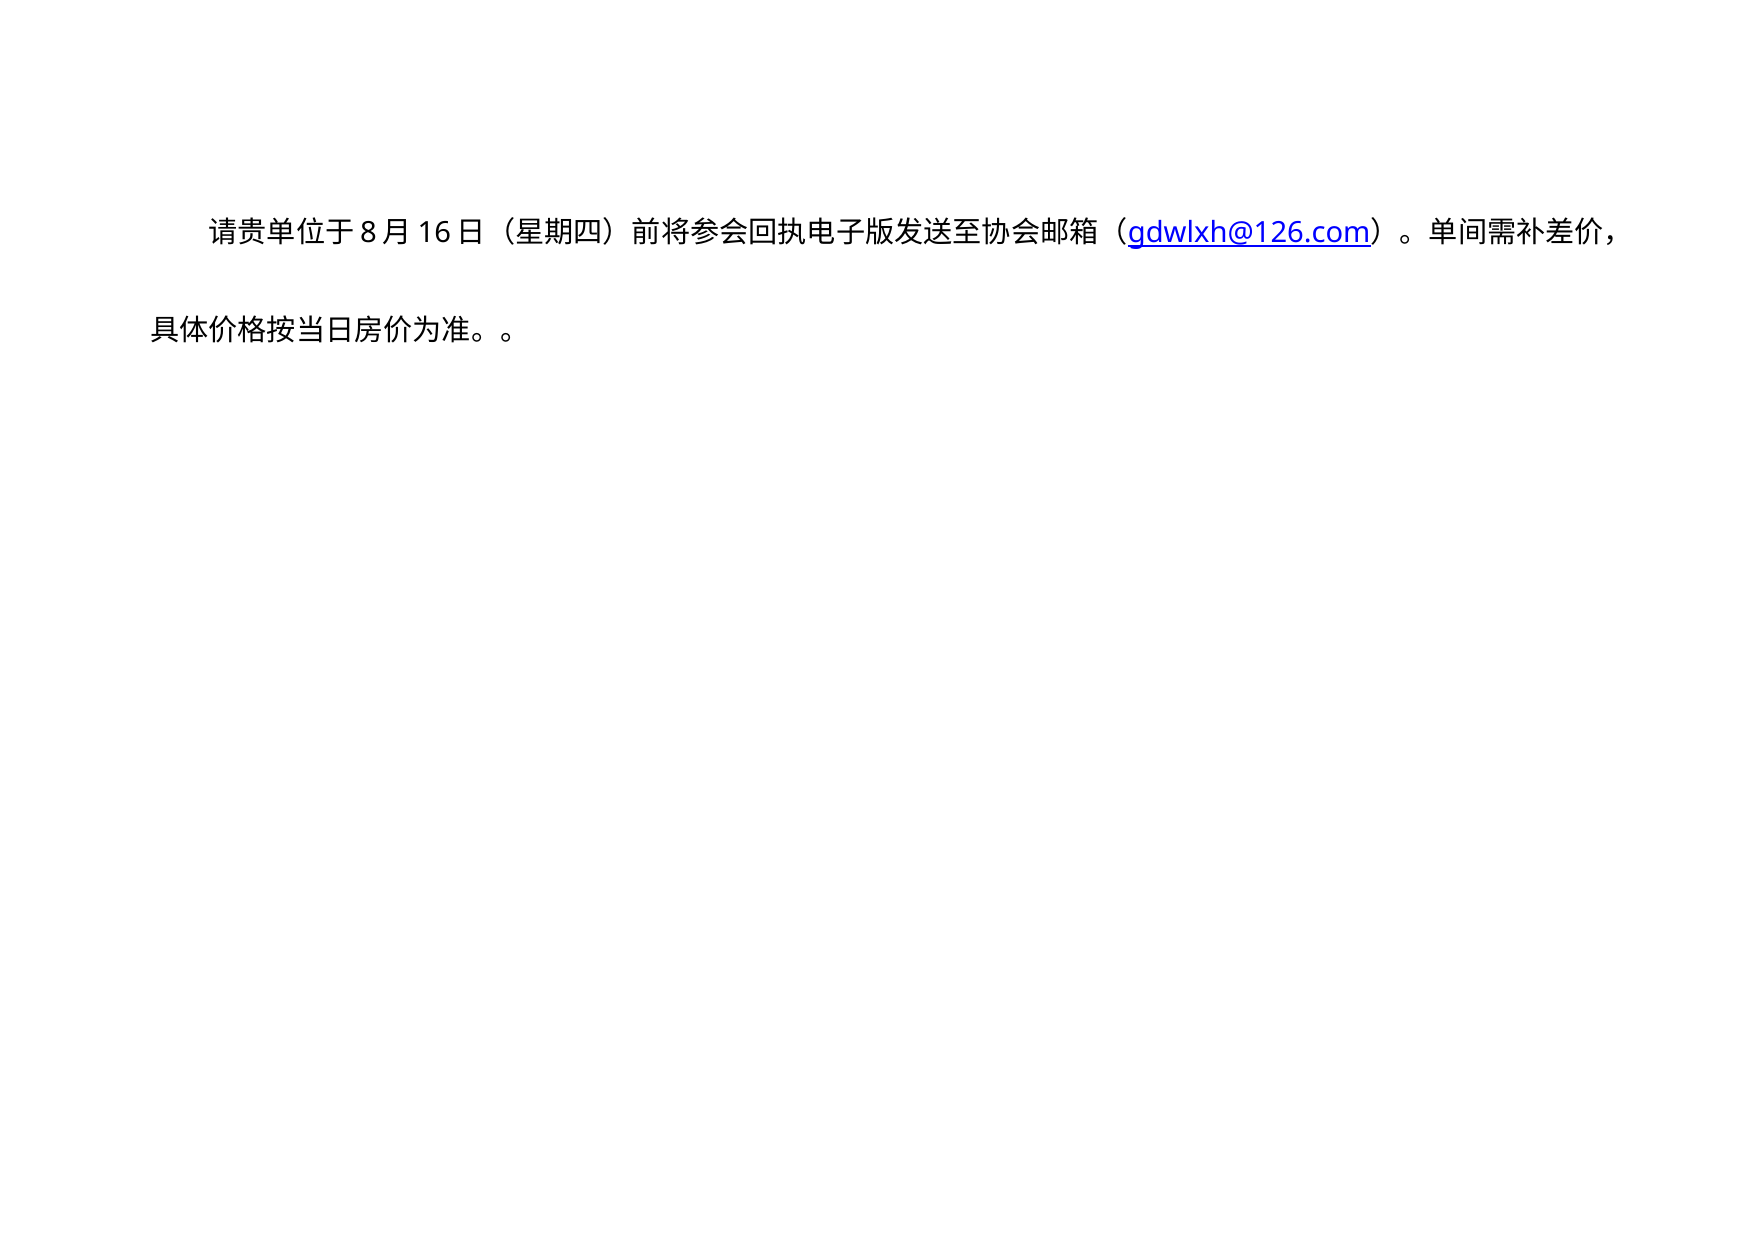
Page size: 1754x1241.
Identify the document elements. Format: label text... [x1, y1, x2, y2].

text 请贵单位于8月16日（星期四）前将参会回执电子版发送至协会邮箱（gdwlxh@126.com）。单间需补差价，具体价格按当日房价为准。。 [150, 198, 1604, 360]
